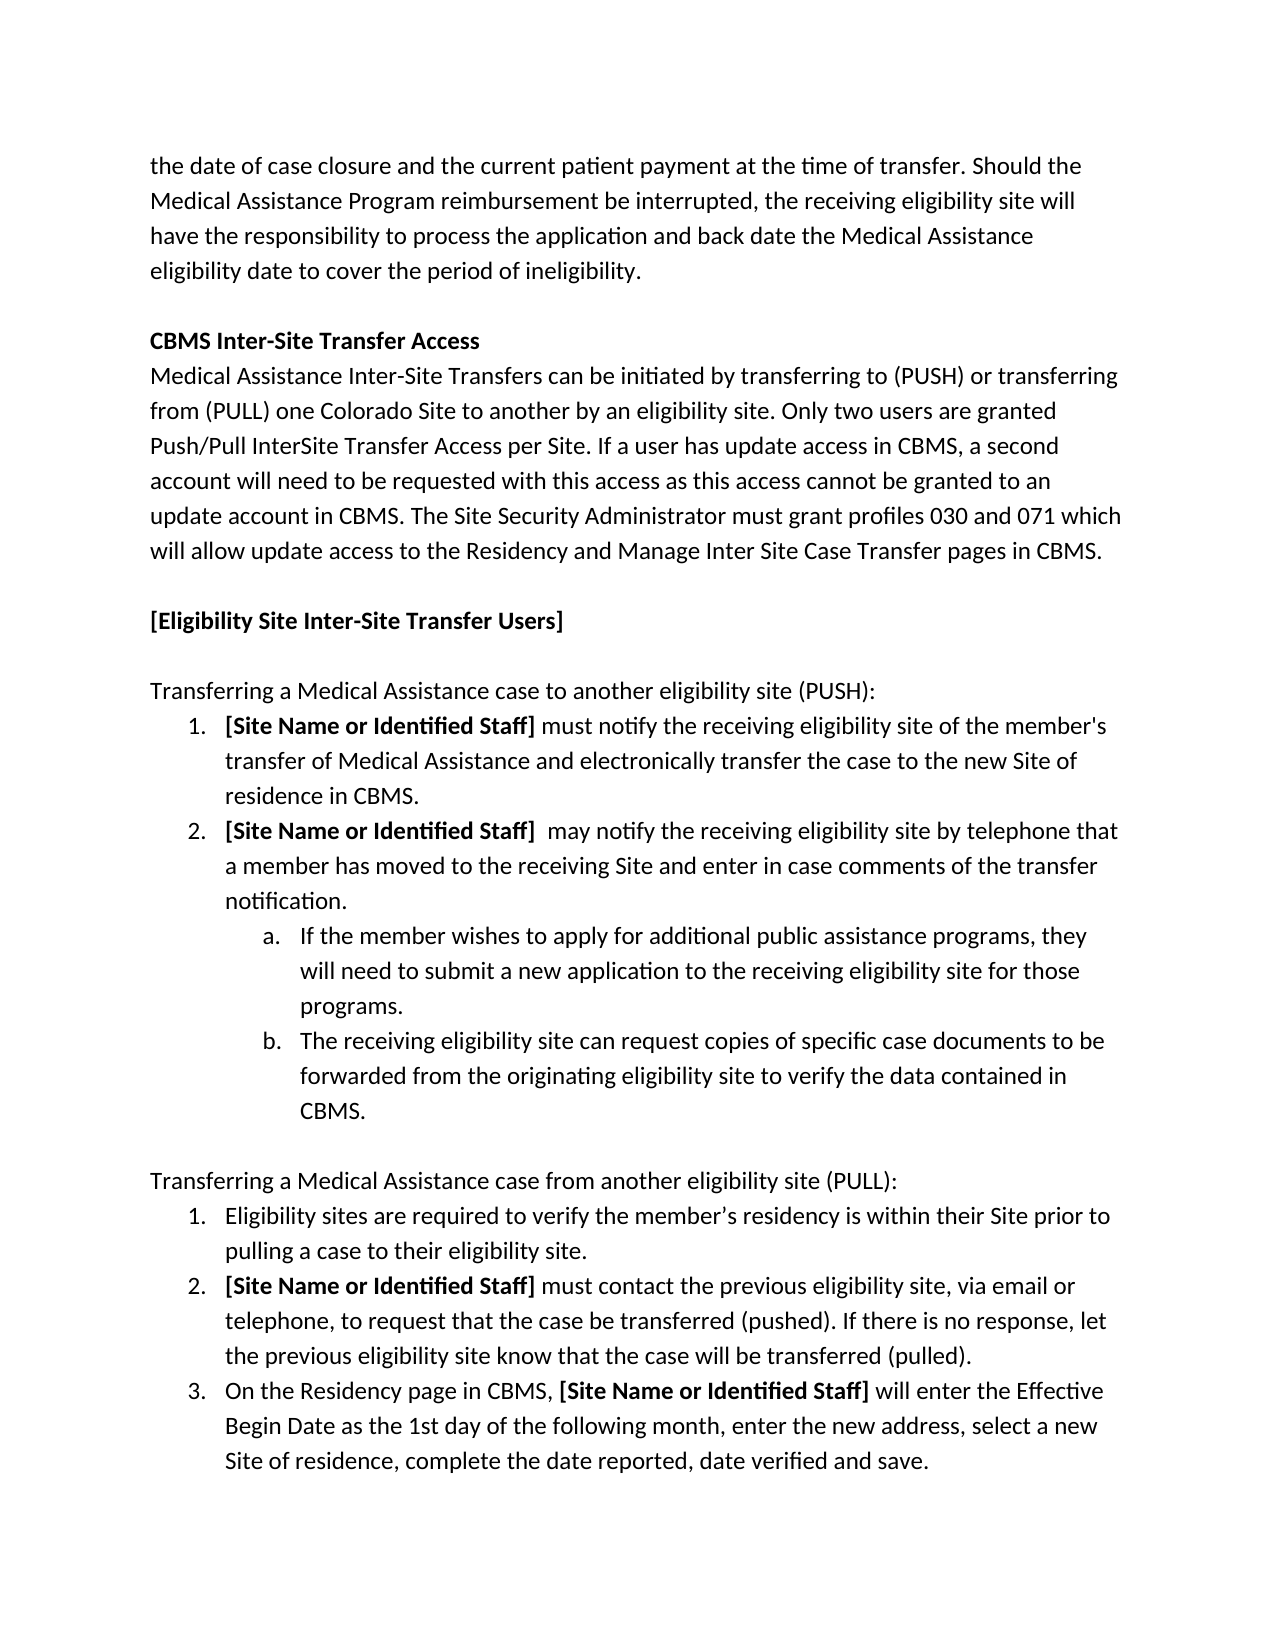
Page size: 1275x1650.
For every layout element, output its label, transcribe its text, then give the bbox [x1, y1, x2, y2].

text CBMS Inter-Site Transfer Access [150, 325, 1125, 356]
list [Site Name or Identified Staff] must contact the previous eligibility site, via email or telephone, to request that the case be transferred (pushed). If there is no response, let the previous eligibility site know that the case will be transferred (pulled). [187, 1270, 1125, 1371]
text Medical Assistance Inter-Site Transfers can be initiated by transferring to (PUSH) or transferring from (PULL) one Colorado Site to another by an eligibility site. Only two users are granted Push/Pull InterSite Transfer Access per Site. If a user has update access in CBMS, a second account will need to be requested with this access as this access cannot be granted to an update account in CBMS. The Site Security Administrator must grant profiles 030 and 071 which will allow update access to the Residency and Manage Inter Site Case Transfer pages in CBMS. [150, 360, 1125, 566]
list The receiving eligibility site can request copies of specific case documents to be forwarded from the originating eligibility site to verify the data contained in CBMS. [262, 1025, 1125, 1126]
text [Eligibility Site Inter-Site Transfer Users] [150, 605, 1125, 636]
list On the Residency page in CBMS, [Site Name or Identified Staff] will enter the Effective Begin Date as the 1st day of the following month, enter the new address, select a new Site of residence, complete the date reported, date verified and save. [187, 1375, 1125, 1476]
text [150, 150, 1125, 286]
text Transferring a Medical Assistance case to another eligibility site (PUSH): [150, 675, 1125, 706]
list [Site Name or Identified Staff] must notify the receiving eligibility site of the member's transfer of Medical Assistance and electronically transfer the case to the new Site of residence in CBMS. [187, 710, 1125, 811]
list [Site Name or Identified Staff] may notify the receiving eligibility site by telephone that a member has moved to the receiving Site and enter in case comments of the transfer notification. [187, 815, 1125, 916]
list Eligibility sites are required to verify the member’s residency is within their Site prior to pulling a case to their eligibility site. [187, 1200, 1125, 1266]
list If the member wishes to apply for additional public assistance programs, they will need to submit a new application to the receiving eligibility site for those programs. [262, 920, 1125, 1021]
text Transferring a Medical Assistance case from another eligibility site (PULL): [150, 1165, 1125, 1196]
